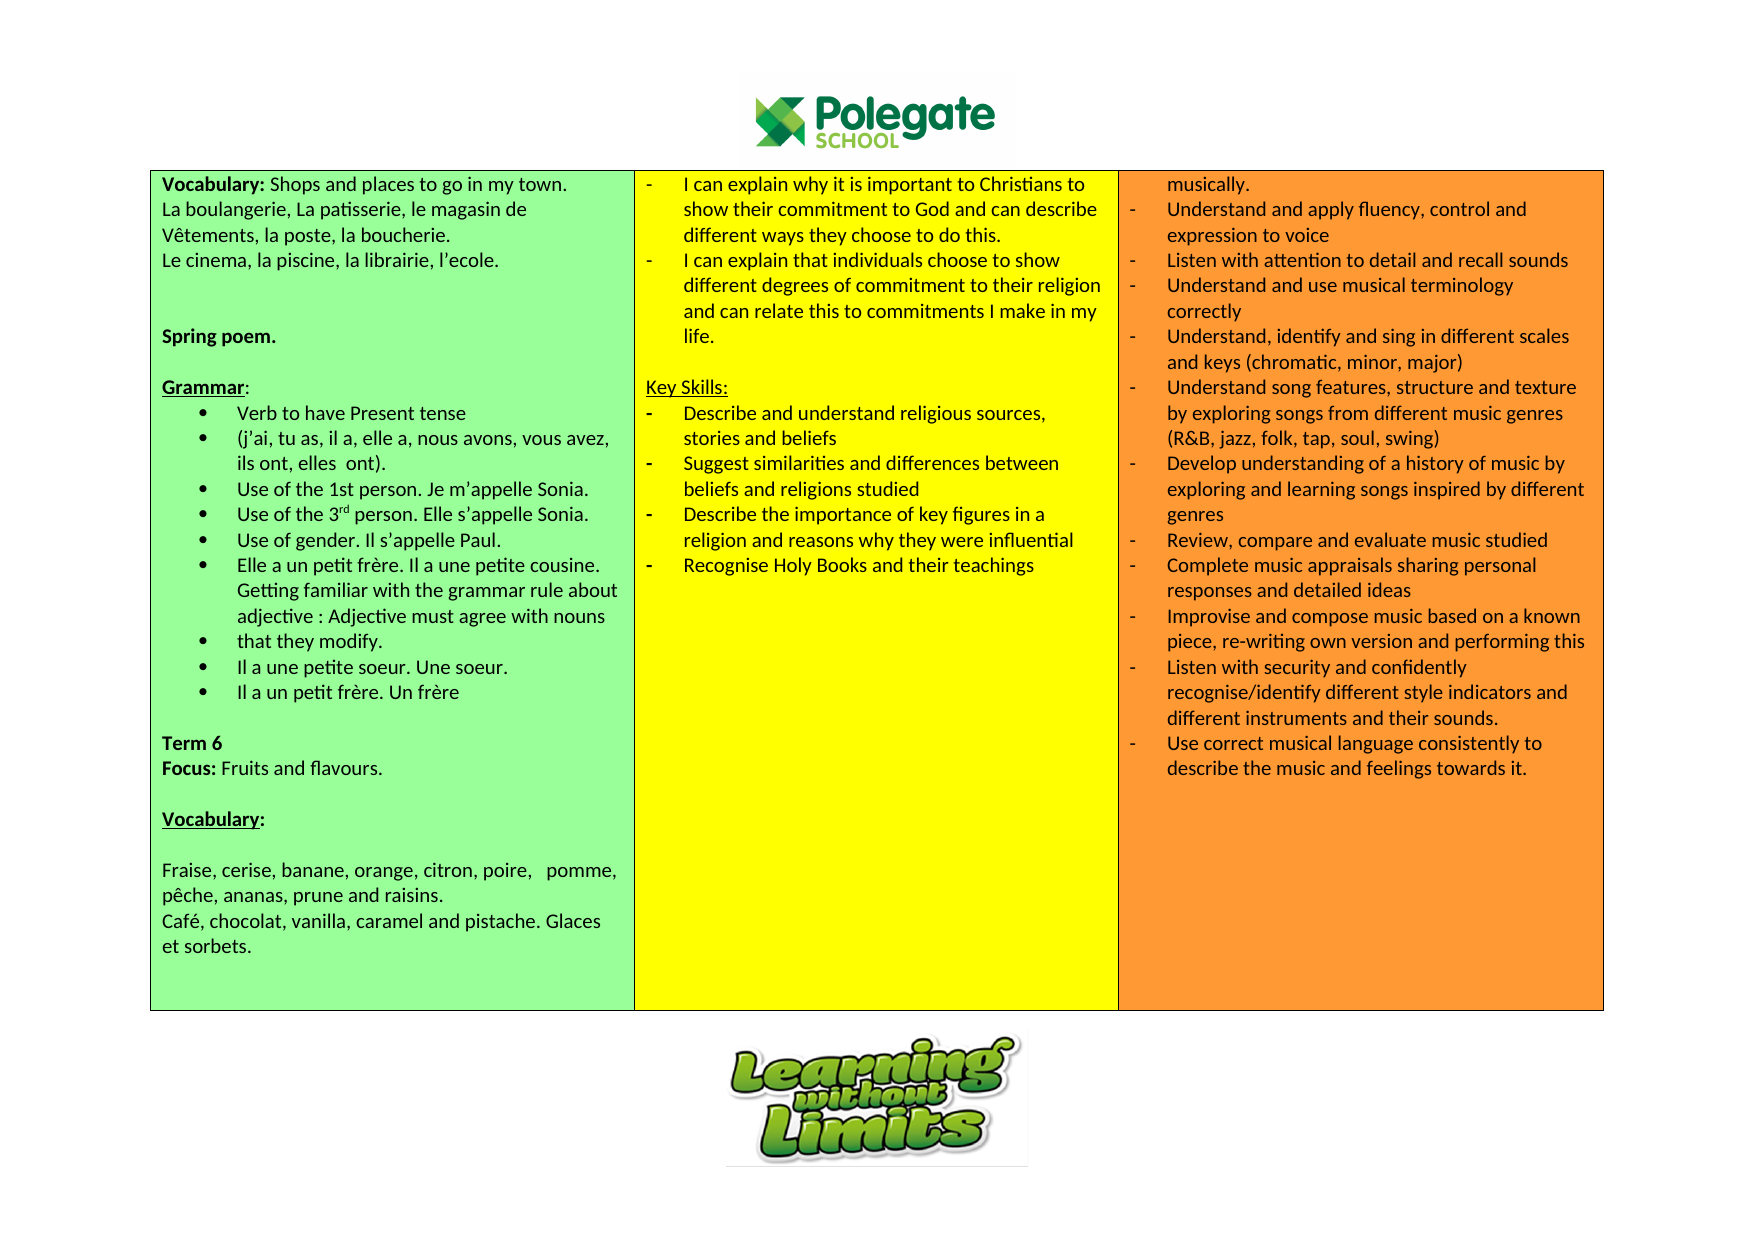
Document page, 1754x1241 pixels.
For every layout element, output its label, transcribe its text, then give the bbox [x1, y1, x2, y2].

picture [738, 73, 1015, 170]
picture [725, 1029, 1029, 1167]
